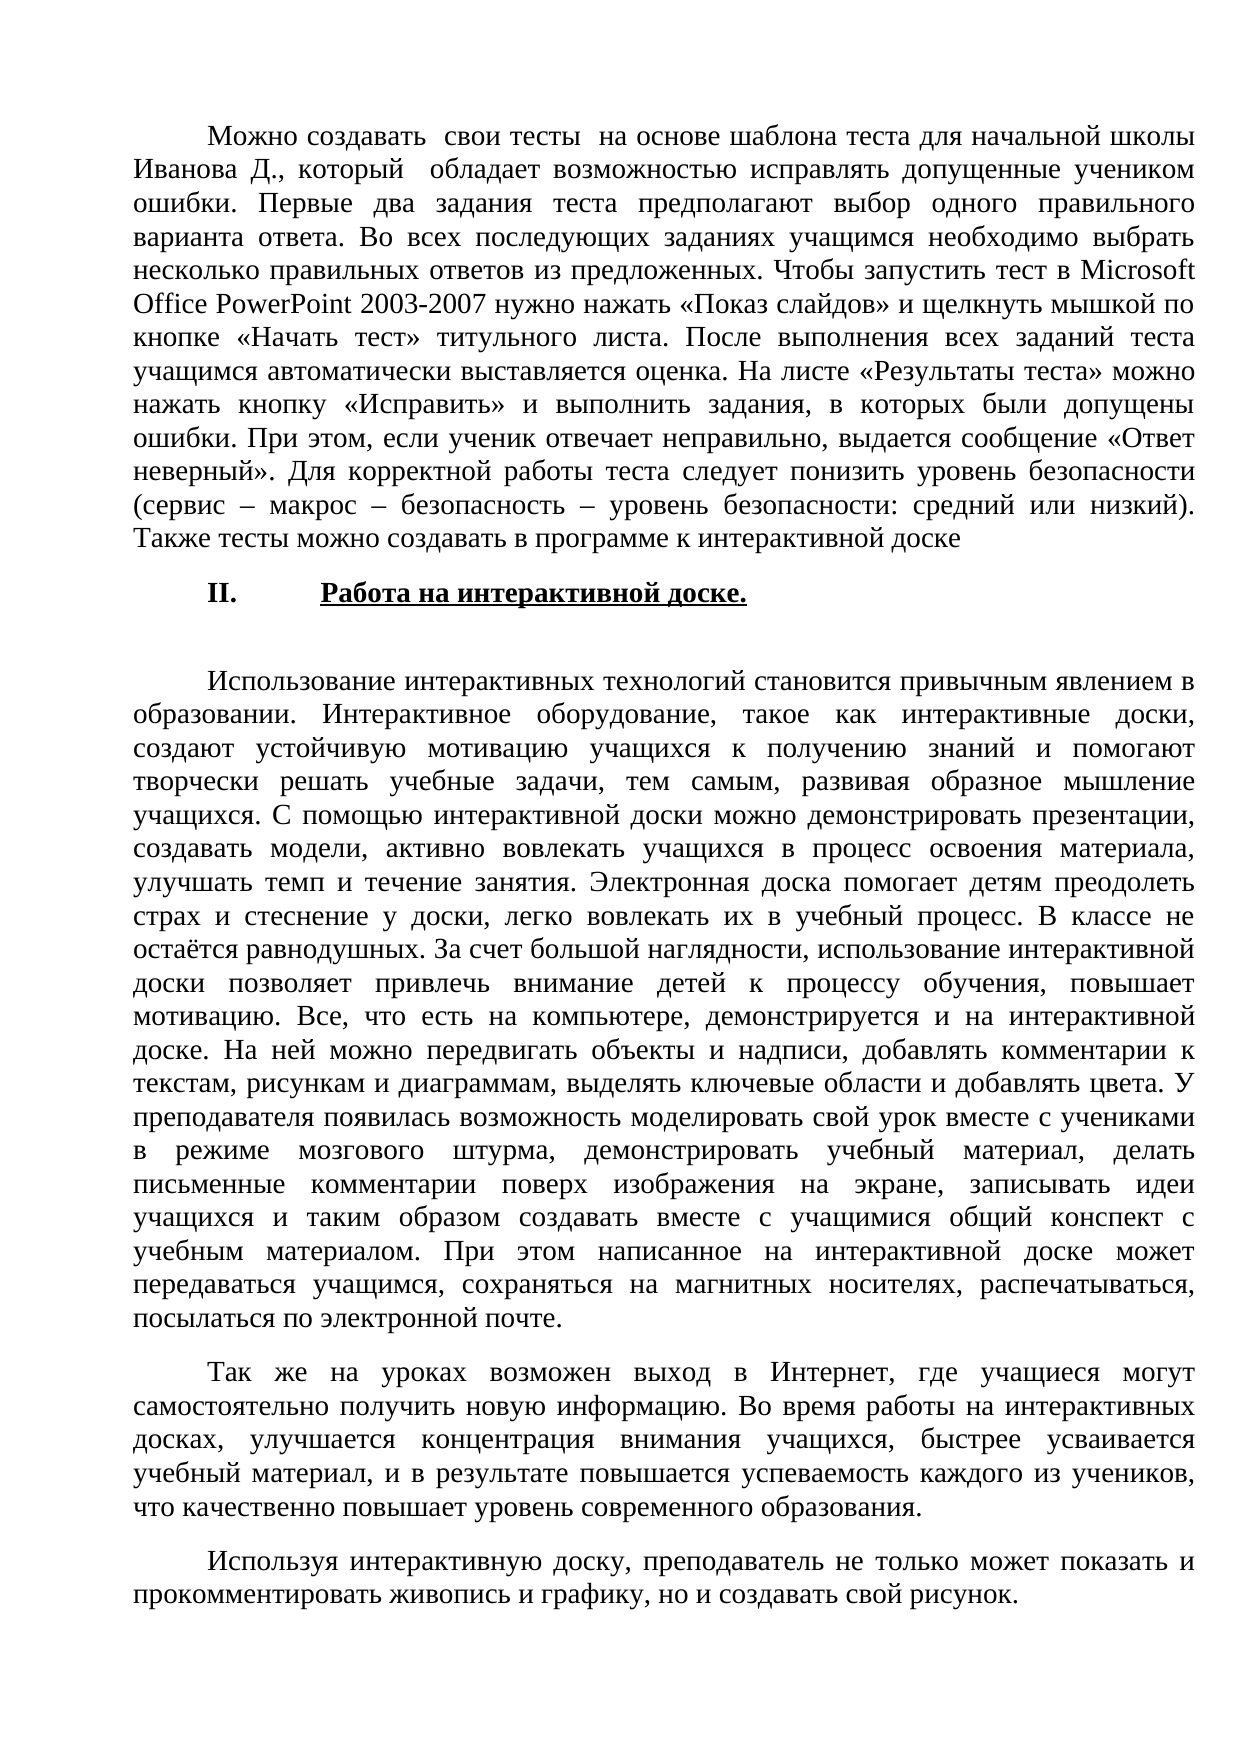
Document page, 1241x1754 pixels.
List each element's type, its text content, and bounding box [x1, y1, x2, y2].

text Используя интерактивную доску, преподаватель не только может показать и прокомментировать живопись и графику, но и создавать свой рисунок. [133, 1543, 1196, 1610]
text Так же на уроках возможен выход в Интернет, где учащиеся могут самостоятельно получить новую информацию. Во время работы на интерактивных досках, улучшается концентрация внимания учащихся, быстрее усваивается учебный материал, и в результате повышается успеваемость каждого из учеников, что качественно повышает уровень современного образования. [133, 1354, 1196, 1522]
text Можно создавать свои тесты на основе шаблона теста для начальной школы Иванова Д., который обладает возможностью исправлять допущенные учеником ошибки. Первые два задания теста предполагают выбор одного правильного варианта ответа. Во всех последующих заданиях учащимся необходимо выбрать несколько правильных ответов из предложенных. Чтобы запустить тест в Microsoft Office PowerPoint 2003-2007 нужно нажать «Показ слайдов» и щелкнуть мышкой по кнопке «Начать тест» титульного листа. После выполнения всех заданий теста учащимся автоматически выставляется оценка. На листе «Результаты теста» можно нажать кнопку «Исправить» и выполнить задания, в которых были допущены ошибки. При этом, если ученик отвечает неправильно, выдается сообщение «Ответ неверный». Для корректной работы теста следует понизить уровень безопасности (сервис – макрос – безопасность – уровень безопасности: средний или низкий). Также тесты можно создавать в программе к интерактивной доске [133, 118, 1196, 554]
list Работа на интерактивной доске. [133, 575, 1196, 608]
text Использование интерактивных технологий становится привычным явлением в образовании. Интерактивное оборудование, такое как интерактивные доски, создают устойчивую мотивацию учащихся к получению знаний и помогают творчески решать учебные задачи, тем самым, развивая образное мышление учащихся. С помощью интерактивной доски можно демонстрировать презентации, создавать модели, активно вовлекать учащихся в процесс освоения материала, улучшать темп и течение занятия. Электронная доска помогает детям преодолеть страх и стеснение у доски, легко вовлекать их в учебный процесс. В классе не остаётся равнодушных. За счет большой наглядности, использование интерактивной доски позволяет привлечь внимание детей к процессу обучения, повышает мотивацию. Все, что есть на компьютере, демонстрируется и на интерактивной доске. На ней можно передвигать объекты и надписи, добавлять комментарии к текстам, рисункам и диаграммам, выделять ключевые области и добавлять цвета. У преподавателя появилась возможность моделировать свой урок вместе с учениками в режиме мозгового штурма, демонстрировать учебный материал, делать письменные комментарии поверх изображения на экране, записывать идеи учащихся и таким образом создавать вместе с учащимися общий конспект с учебным материалом. При этом написанное на интерактивной доске может передаваться учащимся, сохраняться на магнитных носителях, распечатываться, посылаться по электронной почте. [133, 663, 1196, 1334]
